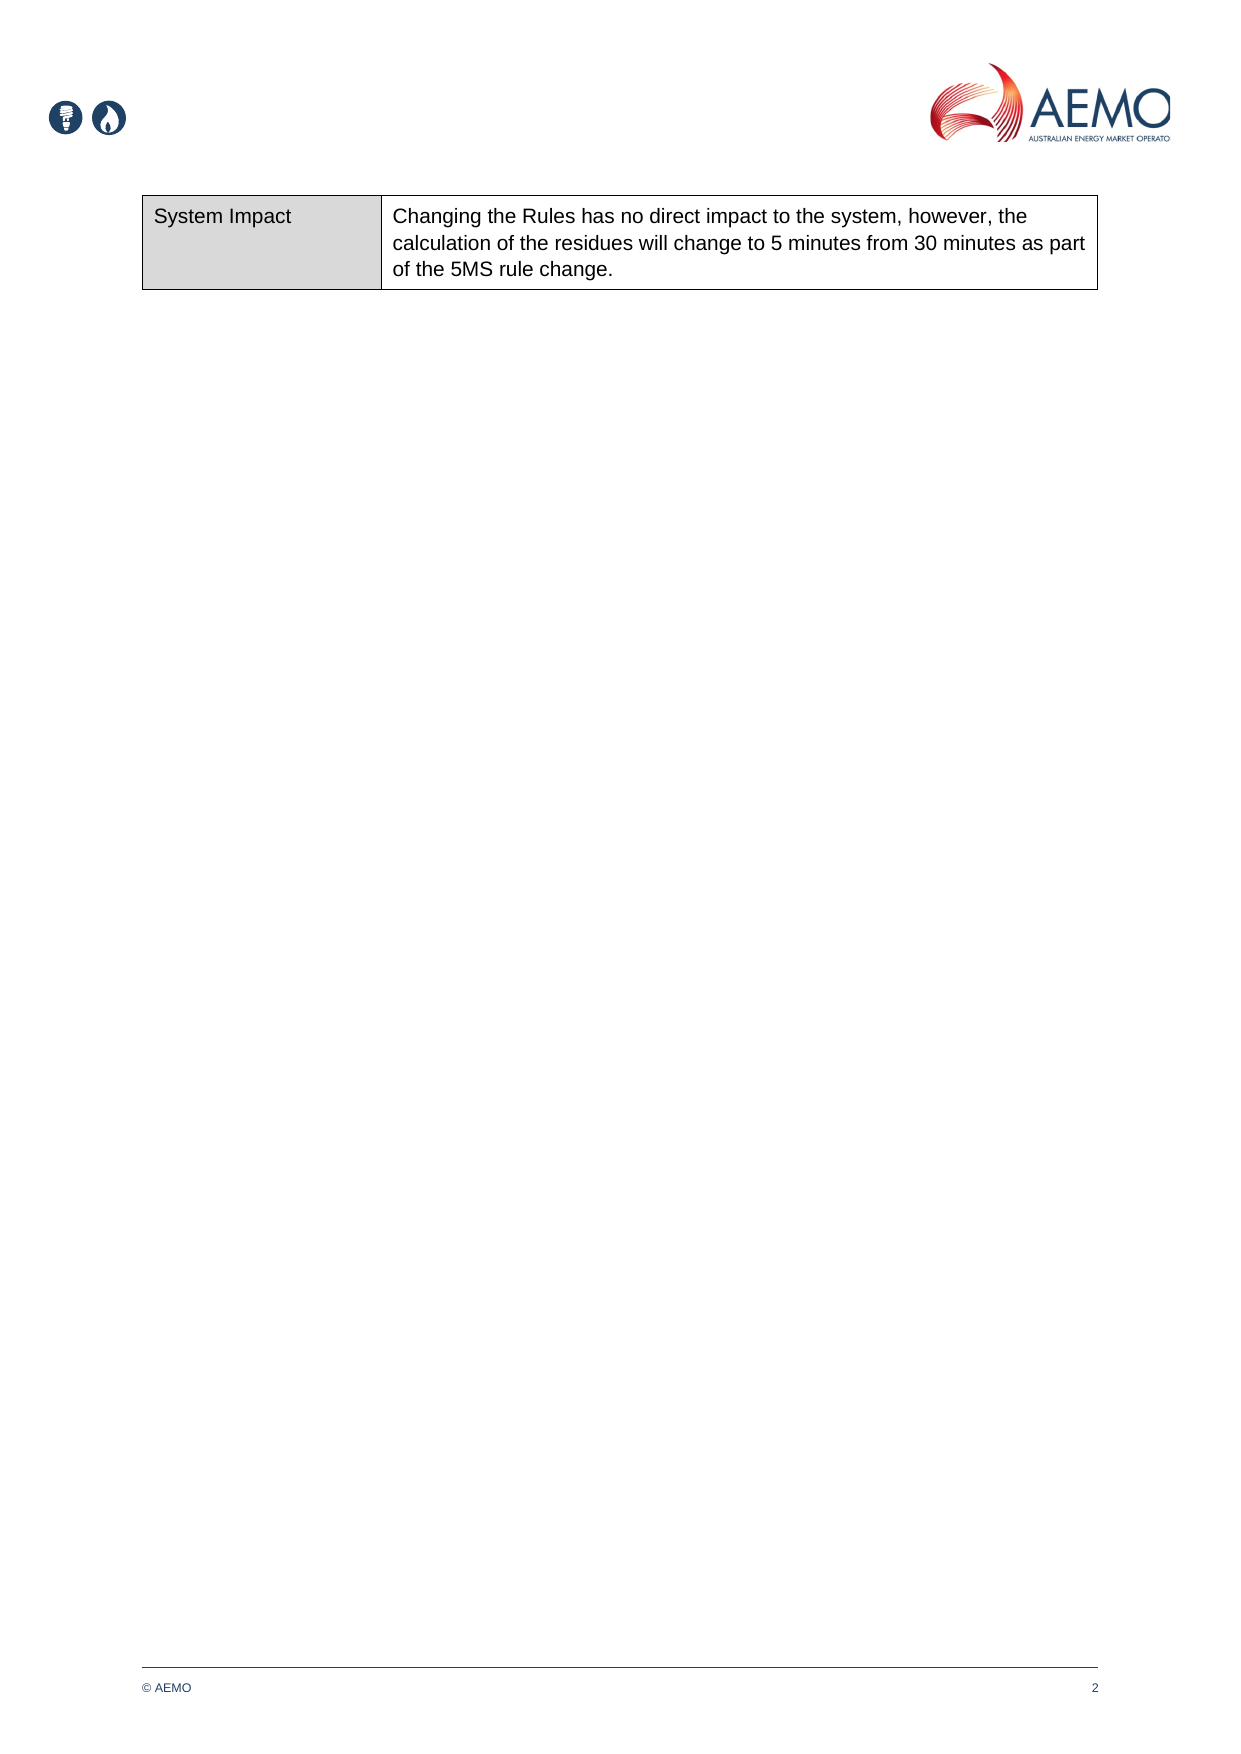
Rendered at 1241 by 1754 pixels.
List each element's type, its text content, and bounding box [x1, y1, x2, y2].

table_cell System Impact [143, 196, 381, 289]
picture [929, 62, 1170, 141]
table_cell Changing the Rules has no direct impact to the system, however, the calculation of the residues will change to 5 minutes from 30 minutes as part of the 5MS rule change. [382, 196, 1097, 289]
